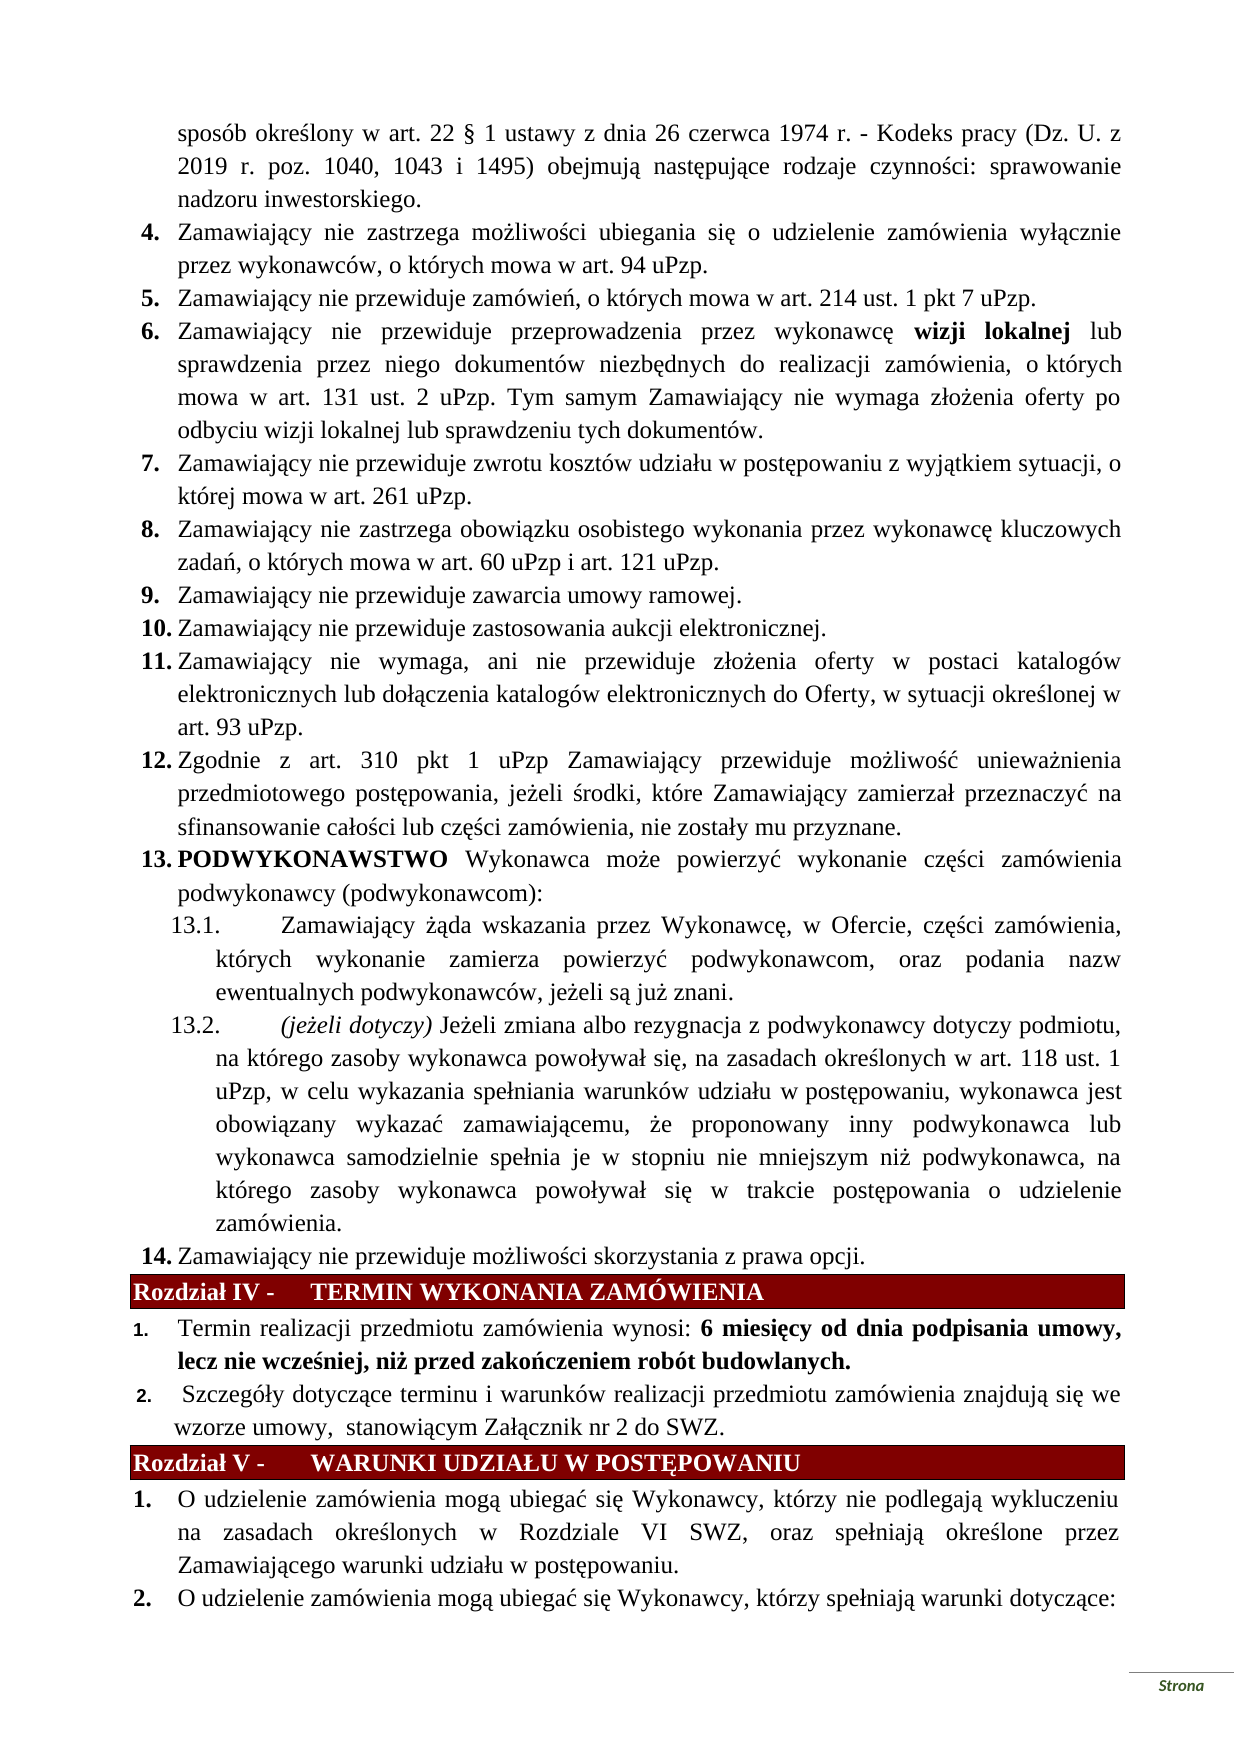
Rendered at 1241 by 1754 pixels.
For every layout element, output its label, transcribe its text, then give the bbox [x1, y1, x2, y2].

list Zamawiający nie przewiduje zawarcia umowy ramowej. [141, 580, 1122, 609]
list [141, 118, 1122, 213]
subtitle WARUNKI UDZIAŁU W POSTĘPOWANIU [131, 1446, 1124, 1479]
list Zamawiający nie zastrzega możliwości ubiegania się o udzielenie zamówienia wyłącznie przez wykonawców, o których mowa w art. 94 uPzp. [141, 217, 1122, 279]
list Zamawiający nie wymaga, ani nie przewiduje złożenia oferty w postaci katalogów elektronicznych lub dołączenia katalogów elektronicznych do Oferty, w sytuacji określonej w art. 93 uPzp. [141, 646, 1122, 741]
list Zamawiający nie przewiduje zastosowania aukcji elektronicznej. [141, 613, 1122, 642]
list O udzielenie zamówienia mogą ubiegać się Wykonawcy, którzy spełniają warunki dotyczące: [133, 1583, 1120, 1612]
list Zgodnie z art. 310 pkt 1 uPzp Zamawiający przewiduje możliwość unieważnienia przedmiotowego postępowania, jeżeli środki, które Zamawiający zamierzał przeznaczyć na sfinansowanie całości lub części zamówienia, nie zostały mu przyznane. [141, 746, 1122, 840]
list Zamawiający żąda wskazania przez Wykonawcę, w Ofercie, części zamówienia, których wykonanie zamierza powierzyć podwykonawcom, oraz podania nazw ewentualnych podwykonawców, jeżeli są już znani. [170, 911, 1122, 1005]
list Zamawiający nie zastrzega obowiązku osobistego wykonania przez wykonawcę kluczowych zadań, o których mowa w art. 60 uPzp i art. 121 uPzp. [141, 514, 1122, 576]
list Zamawiający nie przewiduje zwrotu kosztów udziału w postępowaniu z wyjątkiem sytuacji, o której mowa w art. 261 uPzp. [141, 448, 1122, 510]
list PODWYKONAWSTWO Wykonawca może powierzyć wykonanie części zamówienia podwykonawcy (podwykonawcom): [141, 844, 1122, 906]
subtitle TERMIN WYKONANIA ZAMÓWIENIA [131, 1275, 1124, 1308]
list (jeżeli dotyczy) Jeżeli zmiana albo rezygnacja z podwykonawcy dotyczy podmiotu, na którego zasoby wykonawca powoływał się, na zasadach określonych w art. 118 ust. 1 uPzp, w celu wykazania spełniania warunków udziału w postępowaniu, wykonawca jest obowiązany wykazać zamawiającemu, że proponowany inny podwykonawca lub wykonawca samodzielnie spełnia je w stopniu nie mniejszym niż podwykonawca, na którego zasoby wykonawca powoływał się w trakcie postępowania o udzielenie zamówienia. [170, 1010, 1122, 1237]
list O udzielenie zamówienia mogą ubiegać się Wykonawcy, którzy nie podlegają wykluczeniu na zasadach określonych w Rozdziale VI SWZ, oraz spełniają określone przez Zamawiającego warunki udziału w postępowaniu. [133, 1484, 1120, 1579]
list Zamawiający nie przewiduje zamówień, o których mowa w art. 214 ust. 1 pkt 7 uPzp. [141, 283, 1122, 312]
list Termin realizacji przedmiotu zamówienia wynosi: 6 miesięcy od dnia podpisania umowy, lecz nie wcześniej, niż przed zakończeniem robót budowlanych. [133, 1313, 1122, 1375]
list Szczegóły dotyczące terminu i warunków realizacji przedmiotu zamówienia znajdują się we wzorze umowy, stanowiącym Załącznik nr 2 do SWZ. [136, 1379, 1122, 1441]
list Zamawiający nie przewiduje przeprowadzenia przez wykonawcę wizji lokalnej lub sprawdzenia przez niego dokumentów niezbędnych do realizacji zamówienia, o których mowa w art. 131 ust. 2 uPzp. Tym samym Zamawiający nie wymaga złożenia oferty po odbyciu wizji lokalnej lub sprawdzeniu tych dokumentów. [141, 316, 1122, 444]
list Zamawiający nie przewiduje możliwości skorzystania z prawa opcji. [141, 1241, 1122, 1269]
